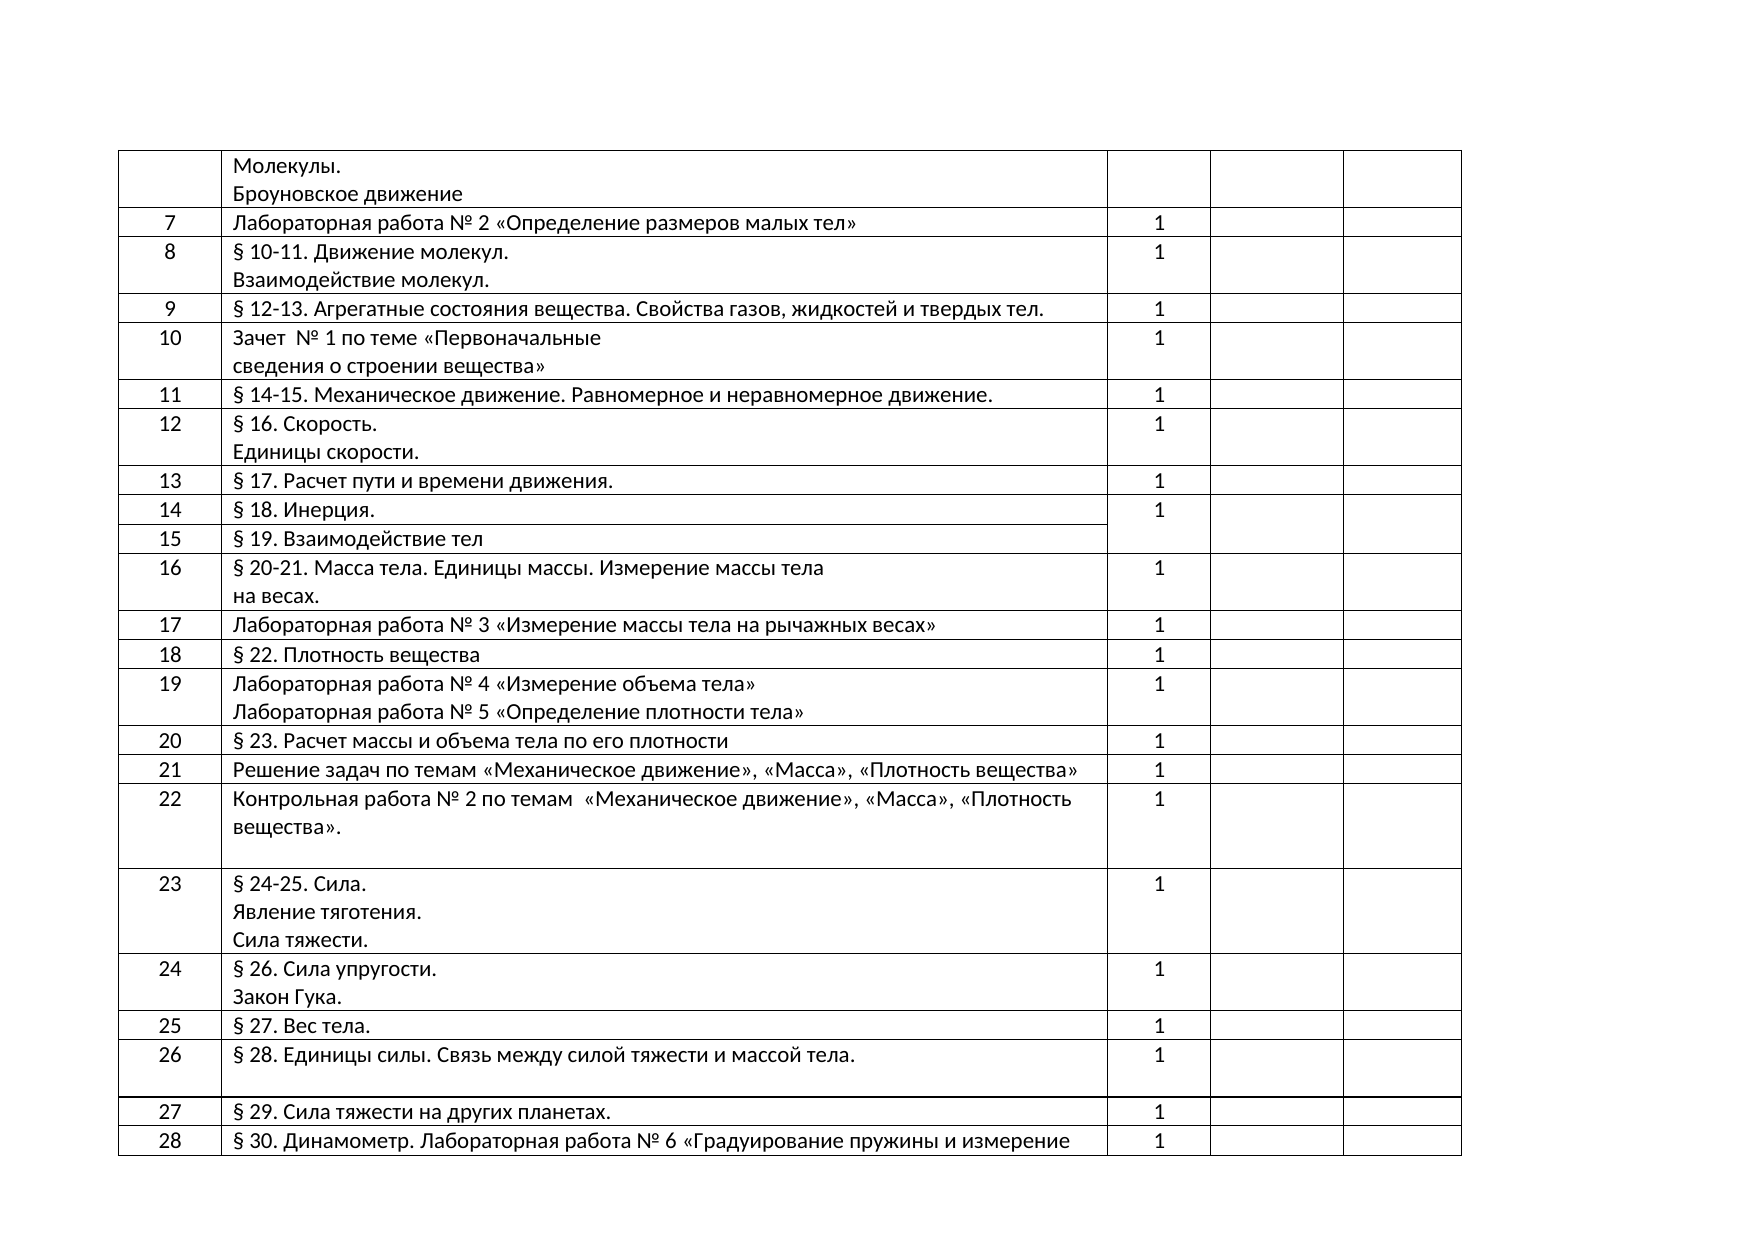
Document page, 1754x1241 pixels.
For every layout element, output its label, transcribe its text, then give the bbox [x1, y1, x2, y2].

table_cell § 24-25. Сила. Явление тяготения. Сила тяжести. [222, 869, 1107, 953]
table_cell Решение задач по темам «Механическое движение», «Масса», «Плотность вещества» [222, 755, 1107, 783]
table_cell § 22. Плотность вещества [222, 640, 1107, 668]
table_cell 1 [1108, 237, 1210, 293]
table_cell § 18. Инерция. [222, 495, 1107, 523]
table_cell § 12-13. Агрегатные состояния вещества. Свойства газов, жидкостей и твердых тел. [222, 294, 1107, 322]
table_cell 12 [119, 409, 221, 465]
table_cell § 20-21. Масса тела. Единицы массы. Измерение массы тела на весах. [222, 554, 1107, 609]
table_cell 6 [119, 151, 221, 207]
table_cell [1211, 294, 1343, 322]
table_cell [1344, 784, 1461, 868]
table_cell 16 [119, 554, 221, 609]
table_cell 9 [119, 294, 221, 322]
table_cell 1 [1108, 954, 1210, 1010]
table_cell [1344, 640, 1461, 668]
table_cell 1 [1108, 380, 1210, 408]
table_cell 22 [119, 784, 221, 868]
table_cell 19 [119, 669, 221, 725]
table_cell 21 [119, 755, 221, 783]
table_cell [1211, 755, 1343, 783]
table_cell 8 [119, 237, 221, 293]
table_cell 27 [119, 1098, 221, 1125]
table_cell 17 [119, 611, 221, 639]
table_cell [1211, 669, 1343, 725]
table_cell [1211, 554, 1343, 609]
table_cell 14 [119, 495, 221, 523]
table_cell Лабораторная работа № 4 «Измерение объема тела» Лабораторная работа № 5 «Определение плотности тела» [222, 669, 1107, 725]
table_cell 1 [1108, 1040, 1210, 1096]
table_cell [1211, 954, 1343, 1010]
table_cell [1211, 409, 1343, 465]
table_cell 1 [1108, 208, 1210, 236]
table_cell § 17. Расчет пути и времени движения. [222, 466, 1107, 494]
table_cell [1211, 1098, 1343, 1125]
table_cell 1 [1108, 554, 1210, 609]
table_cell [1211, 611, 1343, 639]
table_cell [222, 1126, 1107, 1154]
table_cell [1211, 380, 1343, 408]
table_cell Лабораторная работа № 2 «Определение размеров малых тел» [222, 208, 1107, 236]
table_cell § 27. Вес тела. [222, 1011, 1107, 1039]
table_cell 20 [119, 726, 221, 754]
table_cell [1344, 1040, 1461, 1096]
table_cell [1344, 294, 1461, 322]
table_cell 15 [119, 525, 221, 552]
table_cell [1344, 495, 1461, 552]
table_cell 23 [119, 869, 221, 953]
table_cell 26 [119, 1040, 221, 1096]
table_cell § 28. Единицы силы. Связь между силой тяжести и массой тела. [222, 1040, 1107, 1096]
table_cell [1344, 1098, 1461, 1125]
table_cell [1211, 1011, 1343, 1039]
table_cell 1 [1108, 1011, 1210, 1039]
table_cell [1344, 669, 1461, 725]
table_cell [1211, 151, 1343, 207]
table_cell 1 [1108, 755, 1210, 783]
table_cell 25 [119, 1011, 221, 1039]
table_cell § 26. Сила упругости. Закон Гука. [222, 954, 1107, 1010]
table_cell 1 [1108, 1098, 1210, 1125]
table_cell 1 [1108, 726, 1210, 754]
table_cell [1211, 323, 1343, 379]
table_cell 10 [119, 323, 221, 379]
table_cell 1 [1108, 1126, 1210, 1154]
table_cell 1 [1108, 669, 1210, 725]
table_cell [1344, 1126, 1461, 1154]
table_cell 24 [119, 954, 221, 1010]
table_cell 1 [1108, 784, 1210, 868]
table_cell [1344, 554, 1461, 609]
table_cell [1211, 495, 1343, 552]
table_cell § 16. Скорость. Единицы скорости. [222, 409, 1107, 465]
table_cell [222, 151, 1107, 207]
table_cell § 19. Взаимодействие тел [222, 525, 1107, 552]
table_cell [1211, 208, 1343, 236]
table_cell § 29. Сила тяжести на других планетах. [222, 1098, 1107, 1125]
table_cell 1 [1108, 294, 1210, 322]
table_cell 1 [1108, 611, 1210, 639]
table_cell 13 [119, 466, 221, 494]
table_cell [1211, 640, 1343, 668]
table_cell [1211, 869, 1343, 953]
table_cell [1211, 237, 1343, 293]
table_cell [1344, 954, 1461, 1010]
table_cell 1 [1108, 869, 1210, 953]
table_cell [1344, 380, 1461, 408]
table_cell [1211, 1126, 1343, 1154]
table_cell 1 [1108, 466, 1210, 494]
table_cell [1344, 237, 1461, 293]
table_cell § 14-15. Механическое движение. Равномерное и неравномерное движение. [222, 380, 1107, 408]
table_cell 1 [1108, 495, 1210, 552]
table_cell [1344, 151, 1461, 207]
table_cell 18 [119, 640, 221, 668]
table_cell [1344, 1011, 1461, 1039]
table_cell [1211, 1040, 1343, 1096]
table_cell 1 [1108, 640, 1210, 668]
table_cell 1 [1108, 409, 1210, 465]
table_cell Контрольная работа № 2 по темам «Механическое движение», «Масса», «Плотность вещества». [222, 784, 1107, 868]
table_cell 28 [119, 1126, 221, 1154]
table_cell 1 [1108, 323, 1210, 379]
table_cell 1 [1108, 151, 1210, 207]
table_cell [1211, 466, 1343, 494]
table_cell [1211, 726, 1343, 754]
table_cell [1344, 869, 1461, 953]
table_cell [1344, 409, 1461, 465]
table_cell § 23. Расчет массы и объема тела по его плотности [222, 726, 1107, 754]
table_cell [1344, 611, 1461, 639]
table_cell [1344, 755, 1461, 783]
table_cell [1344, 323, 1461, 379]
table_cell § 10-11. Движение молекул. Взаимодействие молекул. [222, 237, 1107, 293]
table_cell 7 [119, 208, 221, 236]
table_cell Зачет № 1 по теме «Первоначальные сведения о строении вещества» [222, 323, 1107, 379]
table_cell [1344, 466, 1461, 494]
table_cell [1344, 726, 1461, 754]
table_cell [1211, 784, 1343, 868]
table_cell 11 [119, 380, 221, 408]
table_cell Лабораторная работа № 3 «Измерение массы тела на рычажных весах» [222, 611, 1107, 639]
table_cell [1344, 208, 1461, 236]
